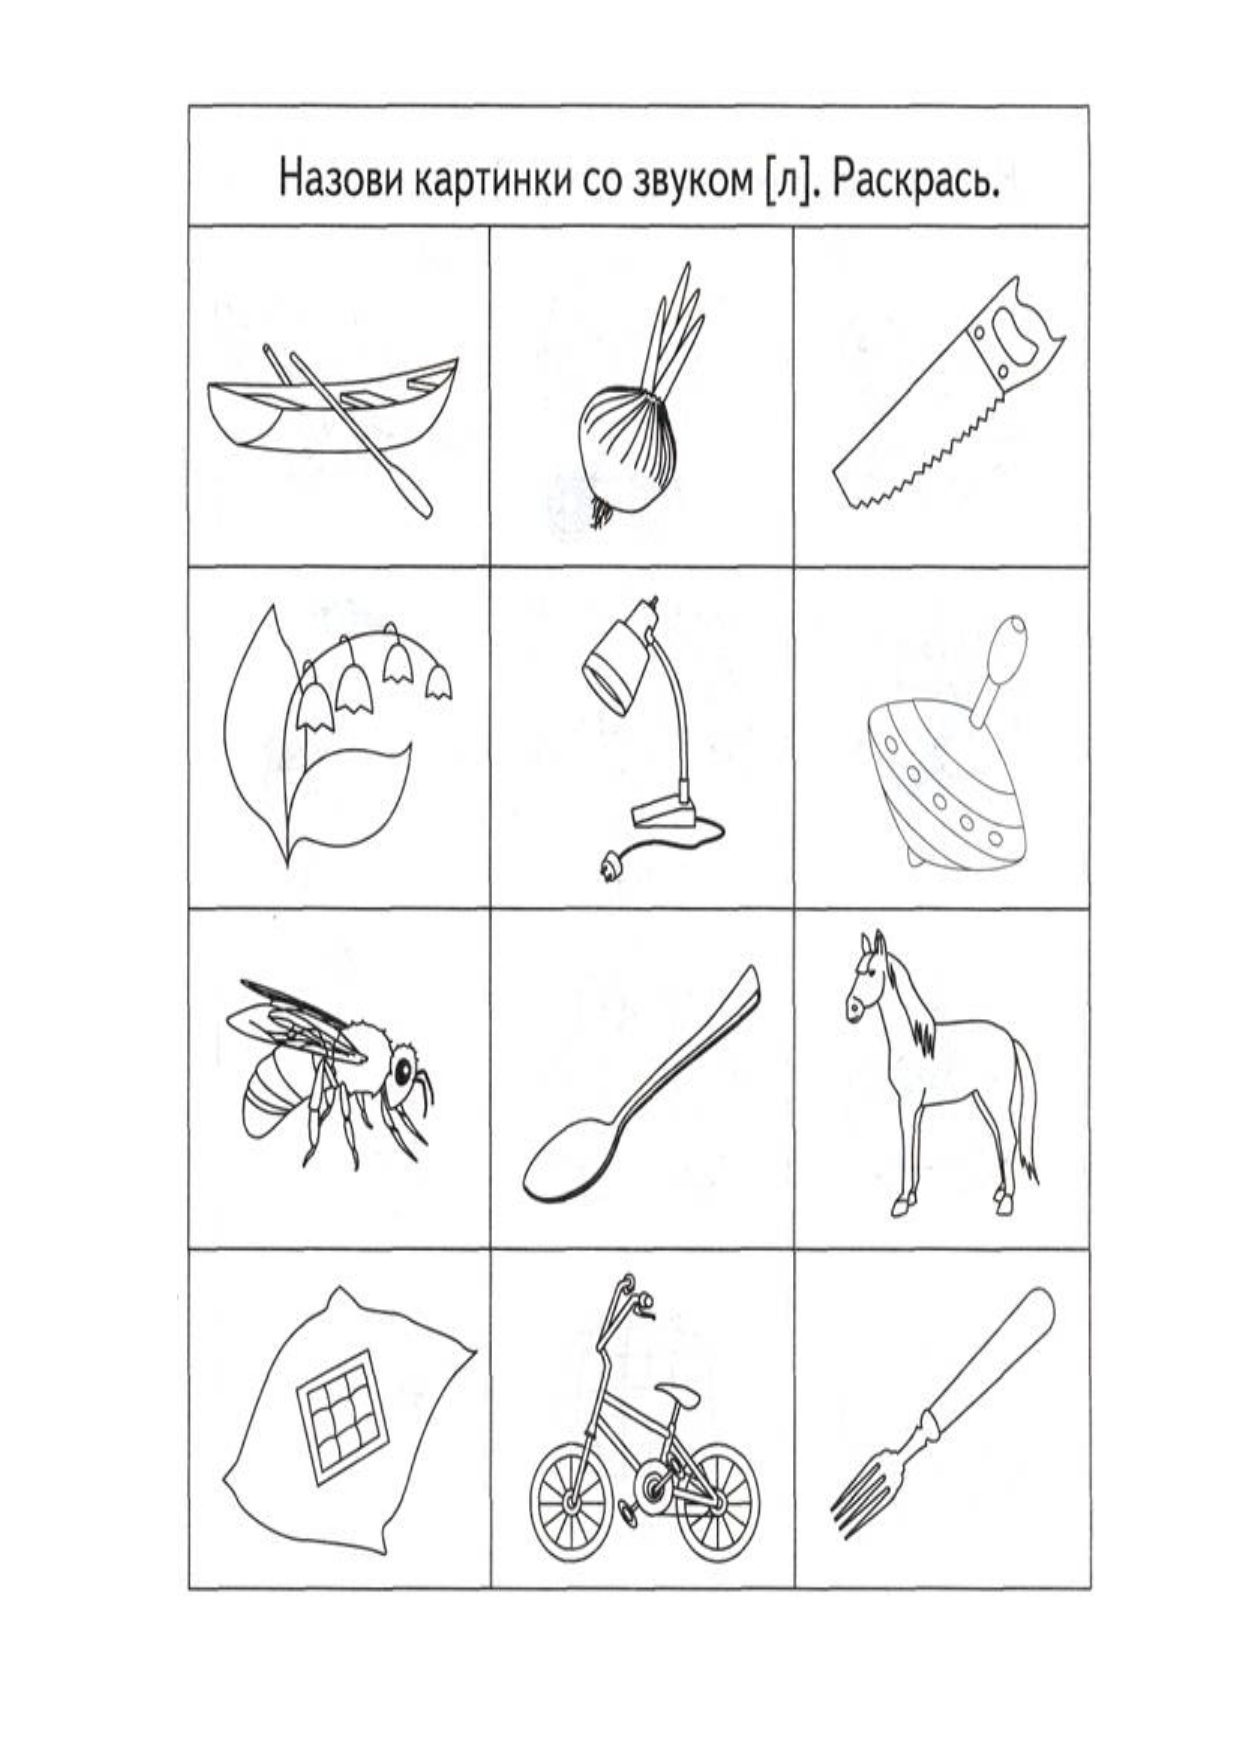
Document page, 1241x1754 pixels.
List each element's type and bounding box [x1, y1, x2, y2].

picture [177, 88, 1095, 1597]
